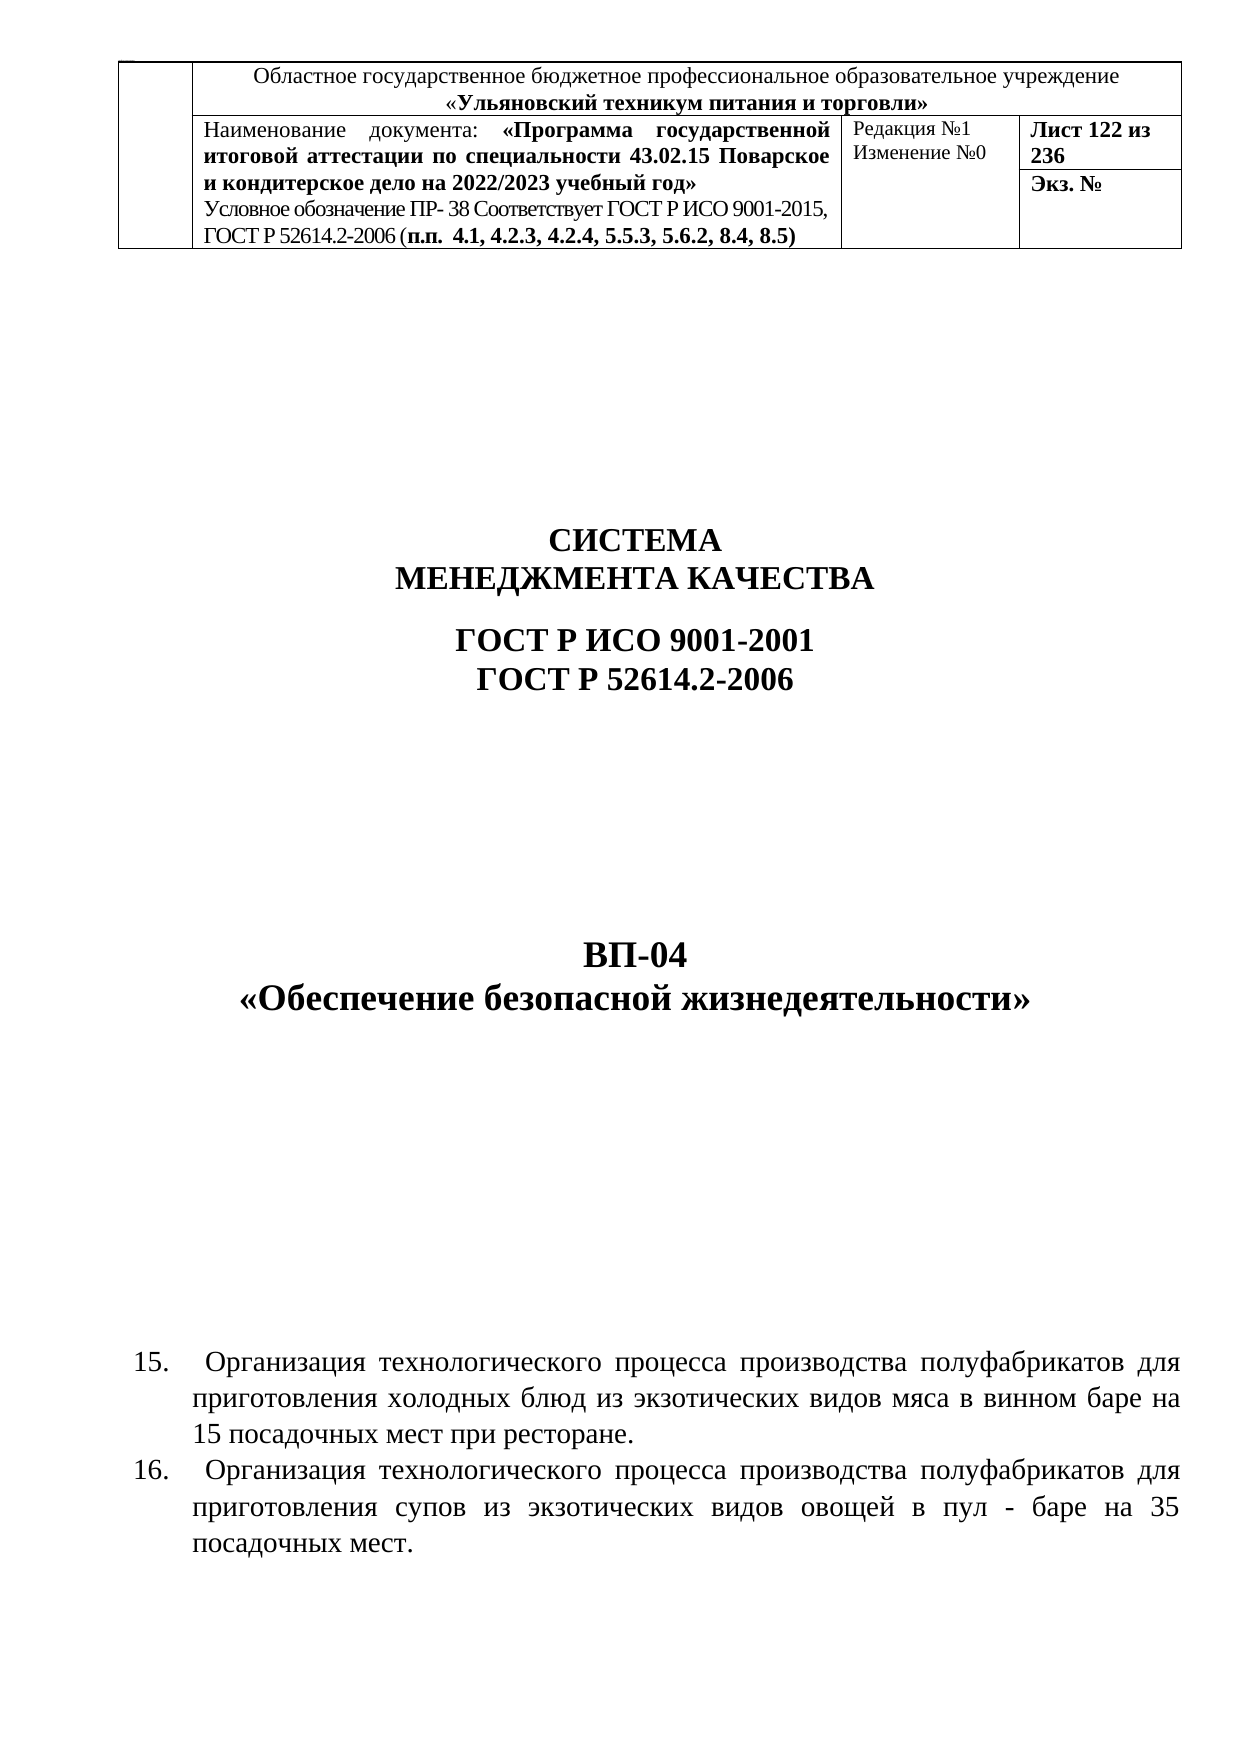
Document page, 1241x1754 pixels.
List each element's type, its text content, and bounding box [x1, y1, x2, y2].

list Организация технологического процесса производства полуфабрикатов для приготовления холодных блюд из экзотических видов мяса в винном баре на 15 посадочных мест при ресторане. [133, 1344, 1181, 1450]
list Организация технологического процесса производства полуфабрикатов для приготовления супов из экзотических видов овощей в пул - баре на 35 посадочных мест. [133, 1452, 1181, 1558]
